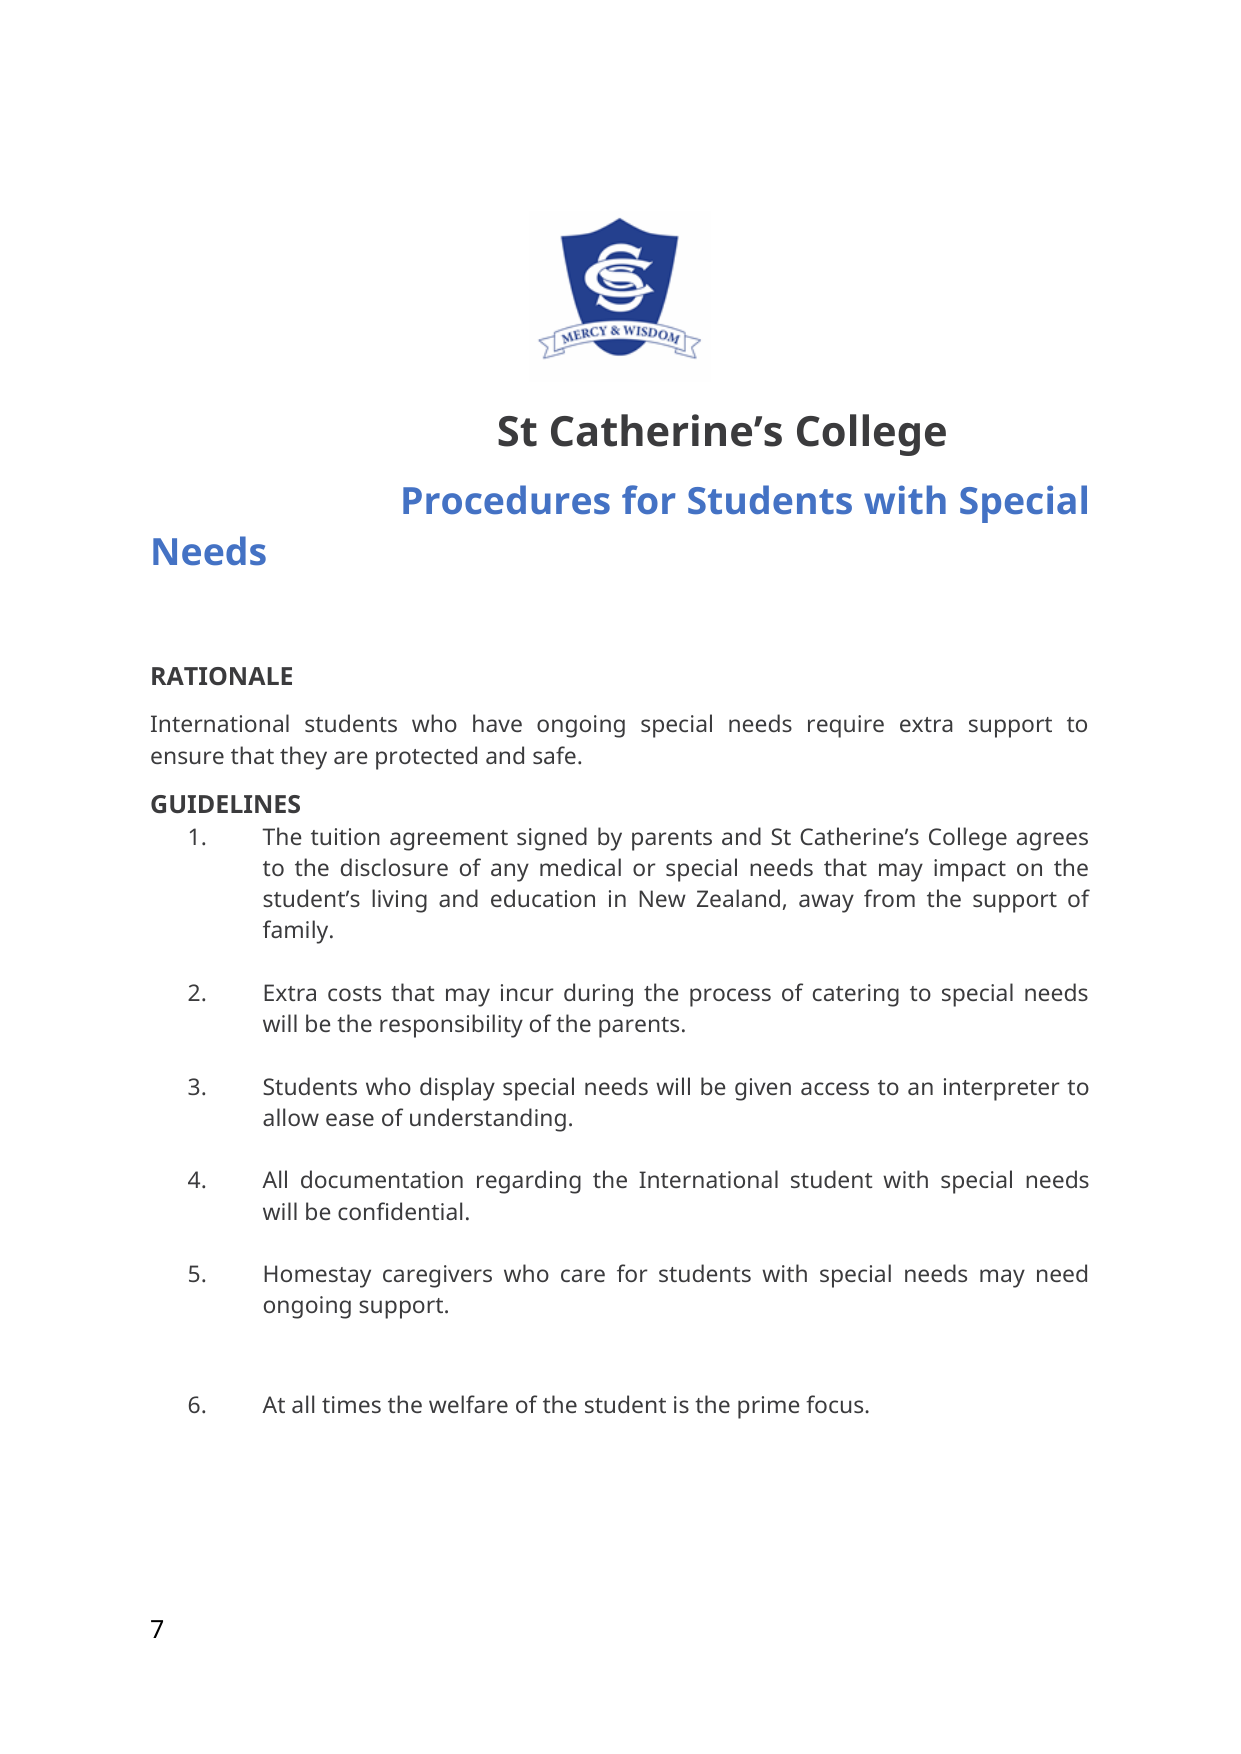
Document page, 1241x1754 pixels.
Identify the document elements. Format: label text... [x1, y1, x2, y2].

text St Catherine’s College [150, 402, 1090, 458]
text GUIDELINES [150, 787, 1090, 821]
list The tuition agreement signed by parents and St Catherine’s College agrees to the disclosure of any medical or special needs that may impact on the student’s living and education in New Zealand, away from the support of family. [187, 821, 1090, 946]
text International students who have ongoing special needs require extra support to ensure that they are protected and safe. [150, 708, 1090, 771]
text Procedures for Students with Special Needs [150, 474, 1090, 576]
list Homestay caregivers who care for students with special needs may need ongoing support. [187, 1258, 1090, 1321]
list At all times the welfare of the student is the prime focus. [187, 1389, 1090, 1421]
list All documentation regarding the International student with special needs will be confidential. [187, 1164, 1090, 1227]
picture [528, 211, 712, 382]
list Extra costs that may incur during the process of catering to special needs will be the responsibility of the parents. [187, 977, 1090, 1039]
text RATIONALE [150, 659, 1090, 693]
list Students who display special needs will be given access to an interpreter to allow ease of understanding. [187, 1071, 1090, 1133]
